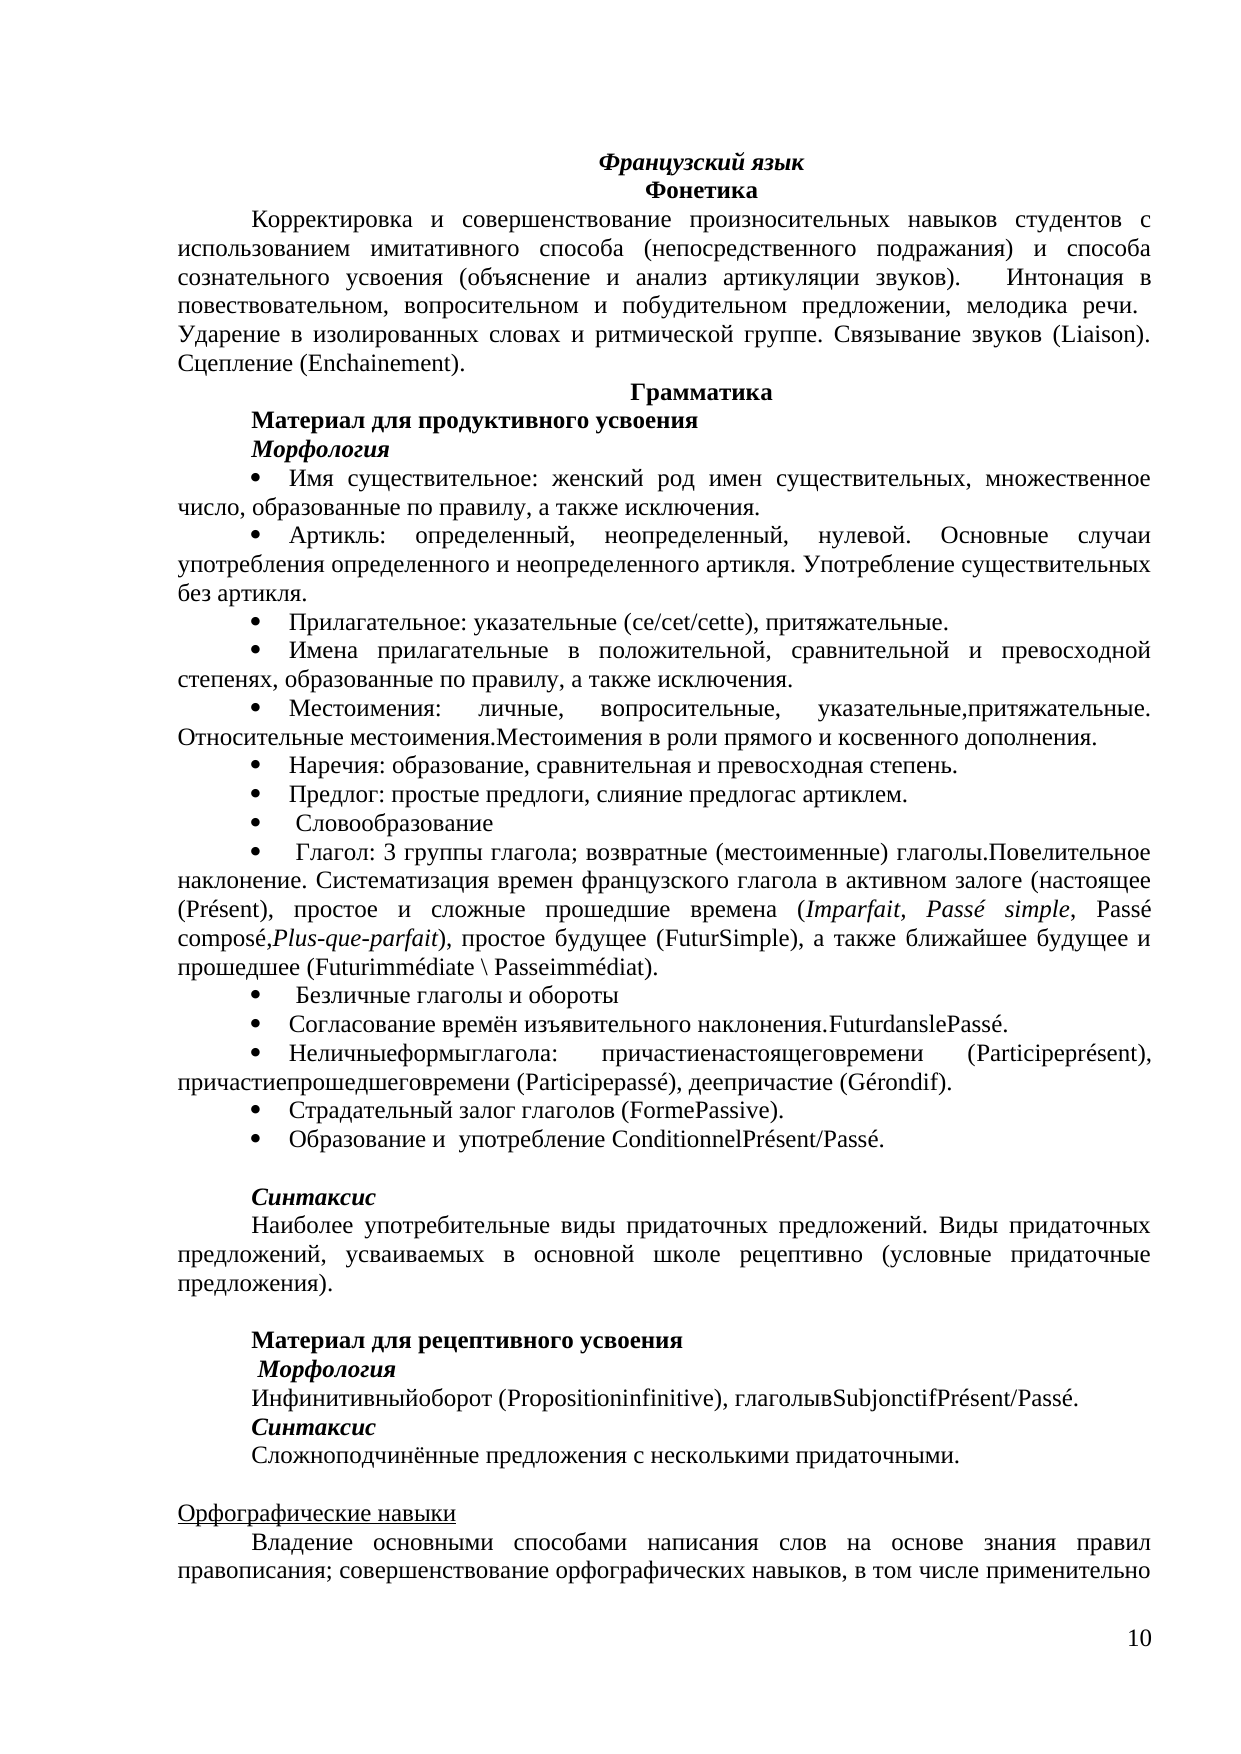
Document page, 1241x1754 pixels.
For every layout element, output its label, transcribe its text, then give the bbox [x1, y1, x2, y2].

list Имя существительное: женский род имен существительных, множественное число, образованные по правилу, а также исключения. [177, 463, 1152, 521]
list Неличныеформыглагола: причастиенастоящеговремени (Participeprésent), причастиепрошедшеговремени (Participepassé), деепричастие (Gérondif). [177, 1038, 1152, 1096]
list Согласование времён изъявительного наклонения.FuturdanslePassé. [177, 1009, 1152, 1038]
text Фонетика [177, 176, 1152, 204]
list Имена прилагательные в положительной, сравнительной и превосходной степенях, образованные по правилу, а также исключения. [177, 636, 1152, 693]
list Безличные глаголы и обороты [177, 981, 1152, 1009]
text Грамматика [177, 377, 1152, 406]
text Французский язык [177, 147, 1152, 176]
text Синтаксис [177, 1412, 1152, 1441]
text Синтаксис [177, 1182, 1152, 1211]
text Материал для рецептивного усвоения [177, 1326, 1152, 1354]
list Артикль: определенный, неопределенный, нулевой. Основные случаи употребления определенного и неопределенного артикля. Употребление существительных без артикля. [177, 521, 1152, 607]
text Наиболее употребительные виды придаточных предложений. Виды придаточных предложений, усваиваемых в основной школе рецептивно (условные придаточные предложения). [177, 1211, 1152, 1297]
list Образование и употребление ConditionnelPrésent/Passé. [177, 1124, 1152, 1153]
list Прилагательное: указательные (ce/cet/cette), притяжательные. [177, 607, 1152, 636]
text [177, 1527, 1152, 1584]
list Наречия: образование, сравнительная и превосходная степень. [177, 751, 1152, 779]
list Местоимения: личные, вопросительные, указательные,притяжательные. Относительные местоимения.Местоимения в роли прямого и косвенного дополнения. [177, 693, 1152, 751]
text Инфинитивныйоборот (Propositioninfinitive), глаголывSubjonctifPrésent/Passé. [177, 1383, 1152, 1412]
text Материал для продуктивного усвоения [177, 406, 1152, 434]
list Глагол: 3 группы глагола; возвратные (местоименные) глаголы.Повелительное наклонение. Систематизация времен французского глагола в активном залоге (настоящее (Présent), простое и сложные прошедшие времена (Imparfait, Passé simple, Passé composé,Plus-que-parfait), простое будущее (FuturSimple), а также ближайшее будущее и прошедшее (Futurimmédiate \ Passeimmédiat). [177, 837, 1152, 981]
text Корректировка и совершенствование произносительных навыков студентов с использованием имитативного способа (непосредственного подражания) и способа сознательного усвоения (объяснение и анализ артикуляции звуков). Интонация в повествовательном, вопросительном и побудительном предложении, мелодика речи. Ударение в изолированных словах и ритмической группе. Связывание звуков (Liaison). Сцепление (Enchainement). [177, 204, 1152, 377]
list Страдательный залог глаголов (FormePassive). [177, 1096, 1152, 1124]
list Словообразование [177, 808, 1152, 837]
text Морфология [177, 434, 1152, 463]
text Сложноподчинённые предложения с несколькими придаточными. [177, 1441, 1152, 1469]
text Морфология [177, 1354, 1152, 1383]
text Орфографические навыки [177, 1498, 1152, 1527]
list Предлог: простые предлоги, слияние предлогас артиклем. [177, 779, 1152, 808]
